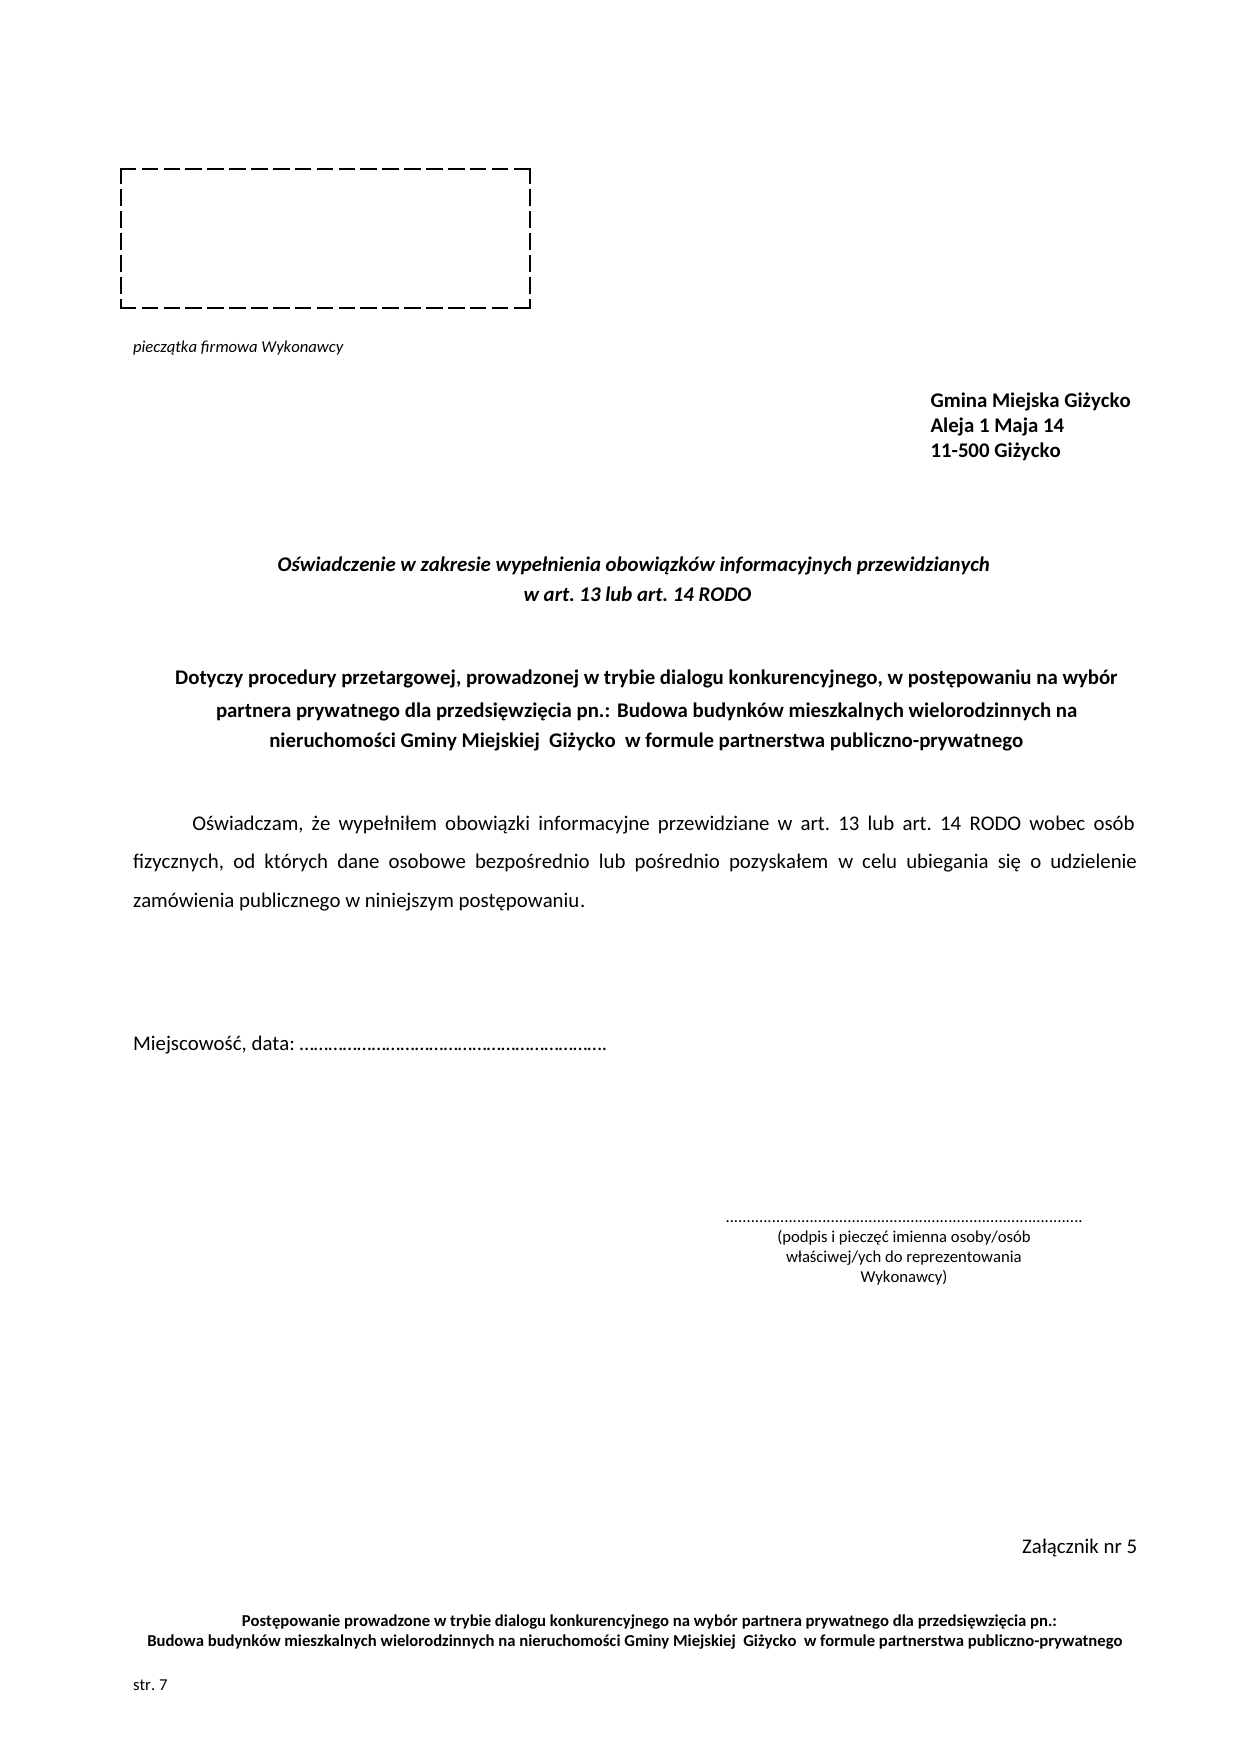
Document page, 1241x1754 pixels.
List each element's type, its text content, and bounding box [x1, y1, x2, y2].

list Gmina Miejska Giżycko [930, 387, 1137, 412]
list Aleja 1 Maja 14 [930, 412, 1137, 438]
list 11-500 Giżycko [930, 438, 1137, 463]
text Miejscowość, data: ………………………………………………………. [133, 1030, 1181, 1056]
text Dotyczy procedury przetargowej, prowadzonej w trybie dialogu konkurencyjnego, w postępowaniu na wybór partnera prywatnego dla przedsięwzięcia pn.: Budowa budynków mieszkalnych wielorodzinnych na nieruchomości Gminy Miejskiej Giżycko w formule partnerstwa publiczno-prywatnego [156, 664, 1137, 752]
text Oświadczam, że wypełniłem obowiązki informacyjne przewidziane w art. 13 lub art. 14 RODO wobec osób fizycznych, od których dane osobowe bezpośrednio lub pośrednio pozyskałem w celu ubiegania się o udzielenie zamówienia publicznego w niniejszym postępowaniu. [133, 811, 1137, 912]
table_header [121, 168, 530, 307]
text Oświadczenie w zakresie wypełnienia obowiązków informacyjnych przewidzianych [133, 552, 1137, 577]
text w art. 13 lub art. 14 RODO [133, 581, 1137, 606]
text Załącznik nr 5 [133, 1533, 1137, 1559]
text pieczątka firmowa Wykonawcy [133, 285, 1137, 356]
